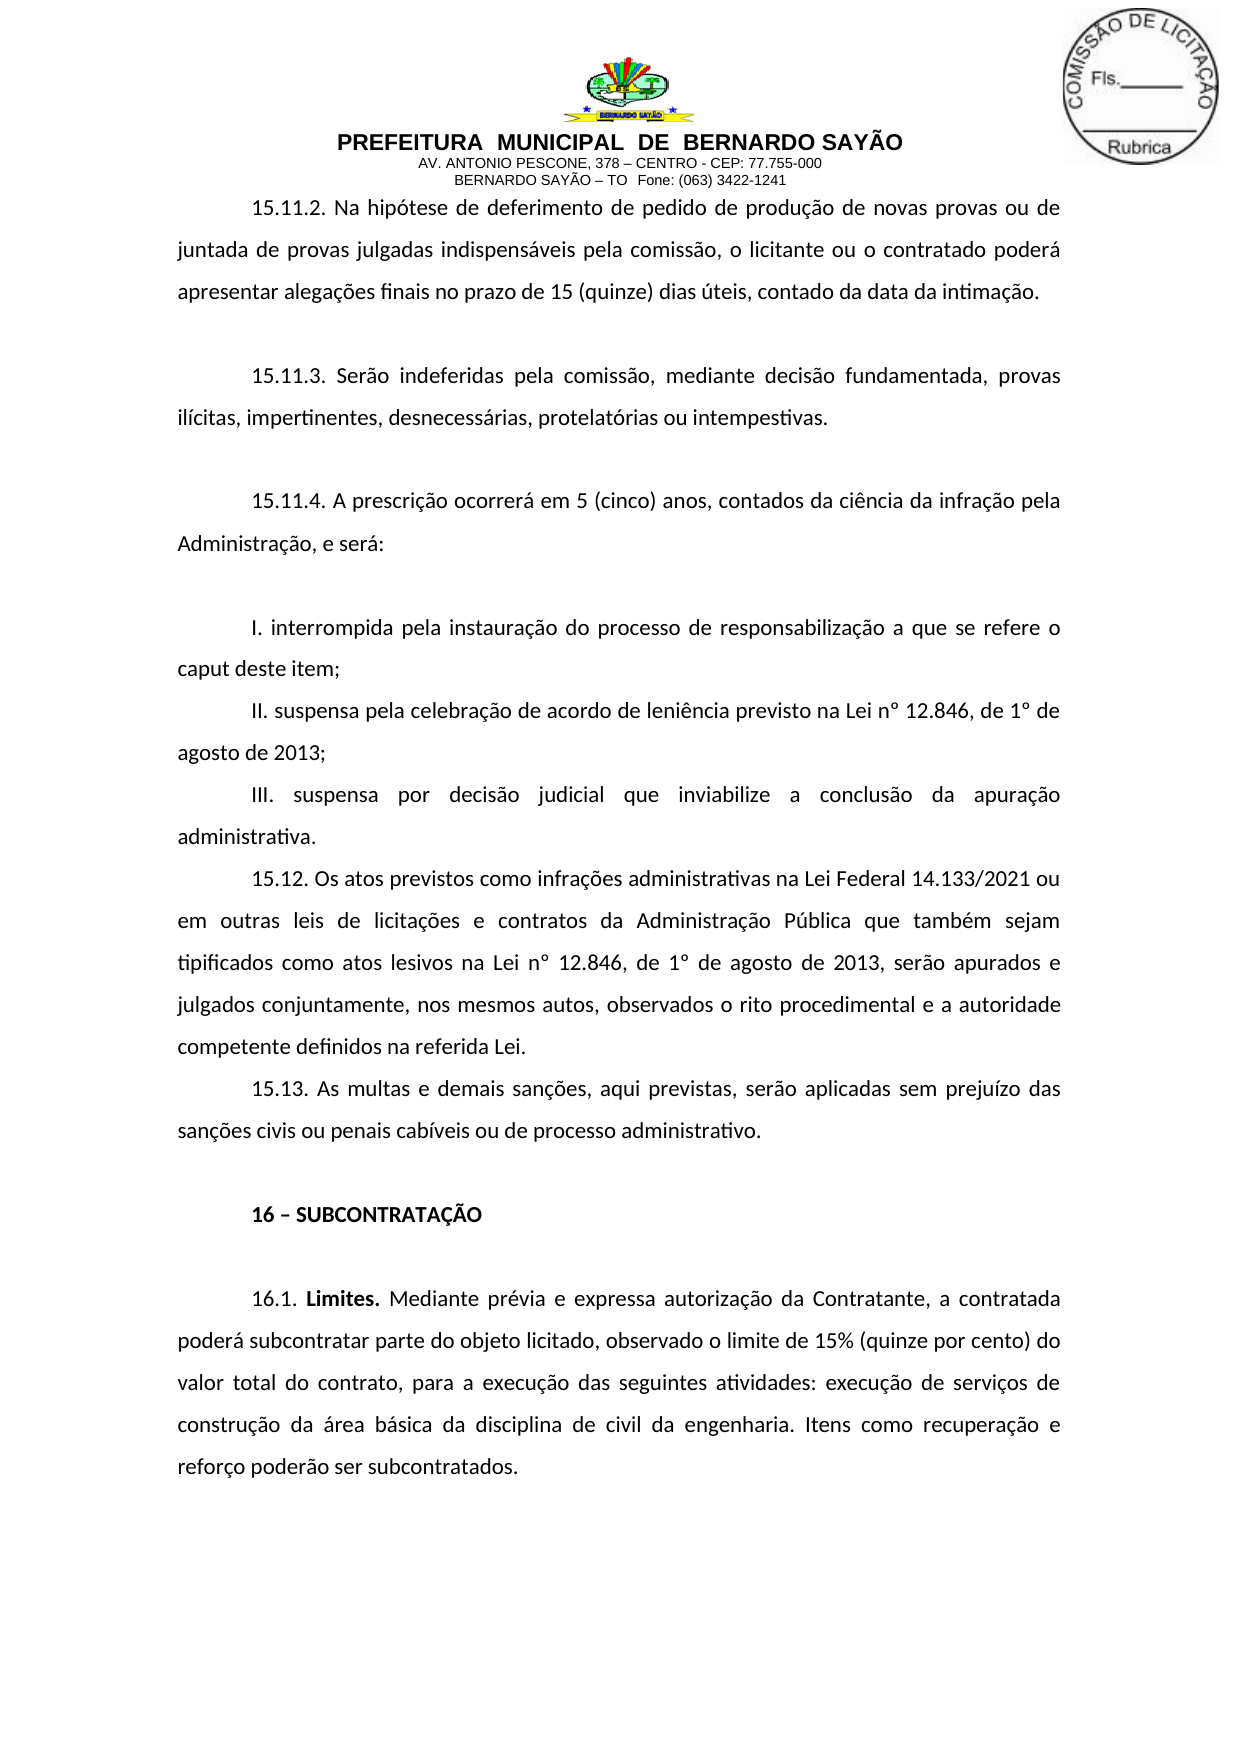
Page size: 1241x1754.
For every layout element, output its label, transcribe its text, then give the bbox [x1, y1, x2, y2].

text 15.11.2. Na hipótese de deferimento de pedido de produção de novas provas ou de juntada de provas julgadas indispensáveis pela comissão, o licitante ou o contratado poderá apresentar alegações finais no prazo de 15 (quinze) dias úteis, contado da data da intimação. [177, 193, 1062, 305]
picture [563, 56, 695, 122]
text 15.11.4. A prescrição ocorrerá em 5 (cinco) anos, contados da ciência da infração pela Administração, e será: [177, 487, 1062, 557]
text III. suspensa por decisão judicial que inviabilize a conclusão da apuração administrativa. [177, 781, 1062, 851]
text 16.1. Limites. Mediante prévia e expressa autorização da Contratante, a contratada poderá subcontratar parte do objeto licitado, observado o limite de 15% (quinze por cento) do valor total do contrato, para a execução das seguintes atividades: execução de serviços de construção da área básica da disciplina de civil da engenharia. Itens como recuperação e reforço poderão ser subcontratados. [177, 1284, 1062, 1480]
text 15.12. Os atos previstos como infrações administrativas na Lei Federal 14.133/2021 ou em outras leis de licitações e contratos da Administração Pública que também sejam tipificados como atos lesivos na Lei nº 12.846, de 1º de agosto de 2013, serão apurados e julgados conjuntamente, nos mesmos autos, observados o rito procedimental e a autoridade competente definidos na referida Lei. [177, 864, 1062, 1060]
text 15.13. As multas e demais sanções, aqui previstas, serão aplicadas sem prejuízo das sanções civis ou penais cabíveis ou de processo administrativo. [177, 1074, 1062, 1144]
text I. interrompida pela instauração do processo de responsabilização a que se refere o caput deste item; [177, 613, 1062, 683]
text 16 – SUBCONTRATAÇÃO [177, 1200, 1062, 1228]
picture [1062, 8, 1219, 165]
text II. suspensa pela celebração de acordo de leniência previsto na Lei nº 12.846, de 1º de agosto de 2013; [177, 697, 1062, 767]
text 15.11.3. Serão indeferidas pela comissão, mediante decisão fundamentada, provas ilícitas, impertinentes, desnecessárias, protelatórias ou intempestivas. [177, 361, 1062, 431]
